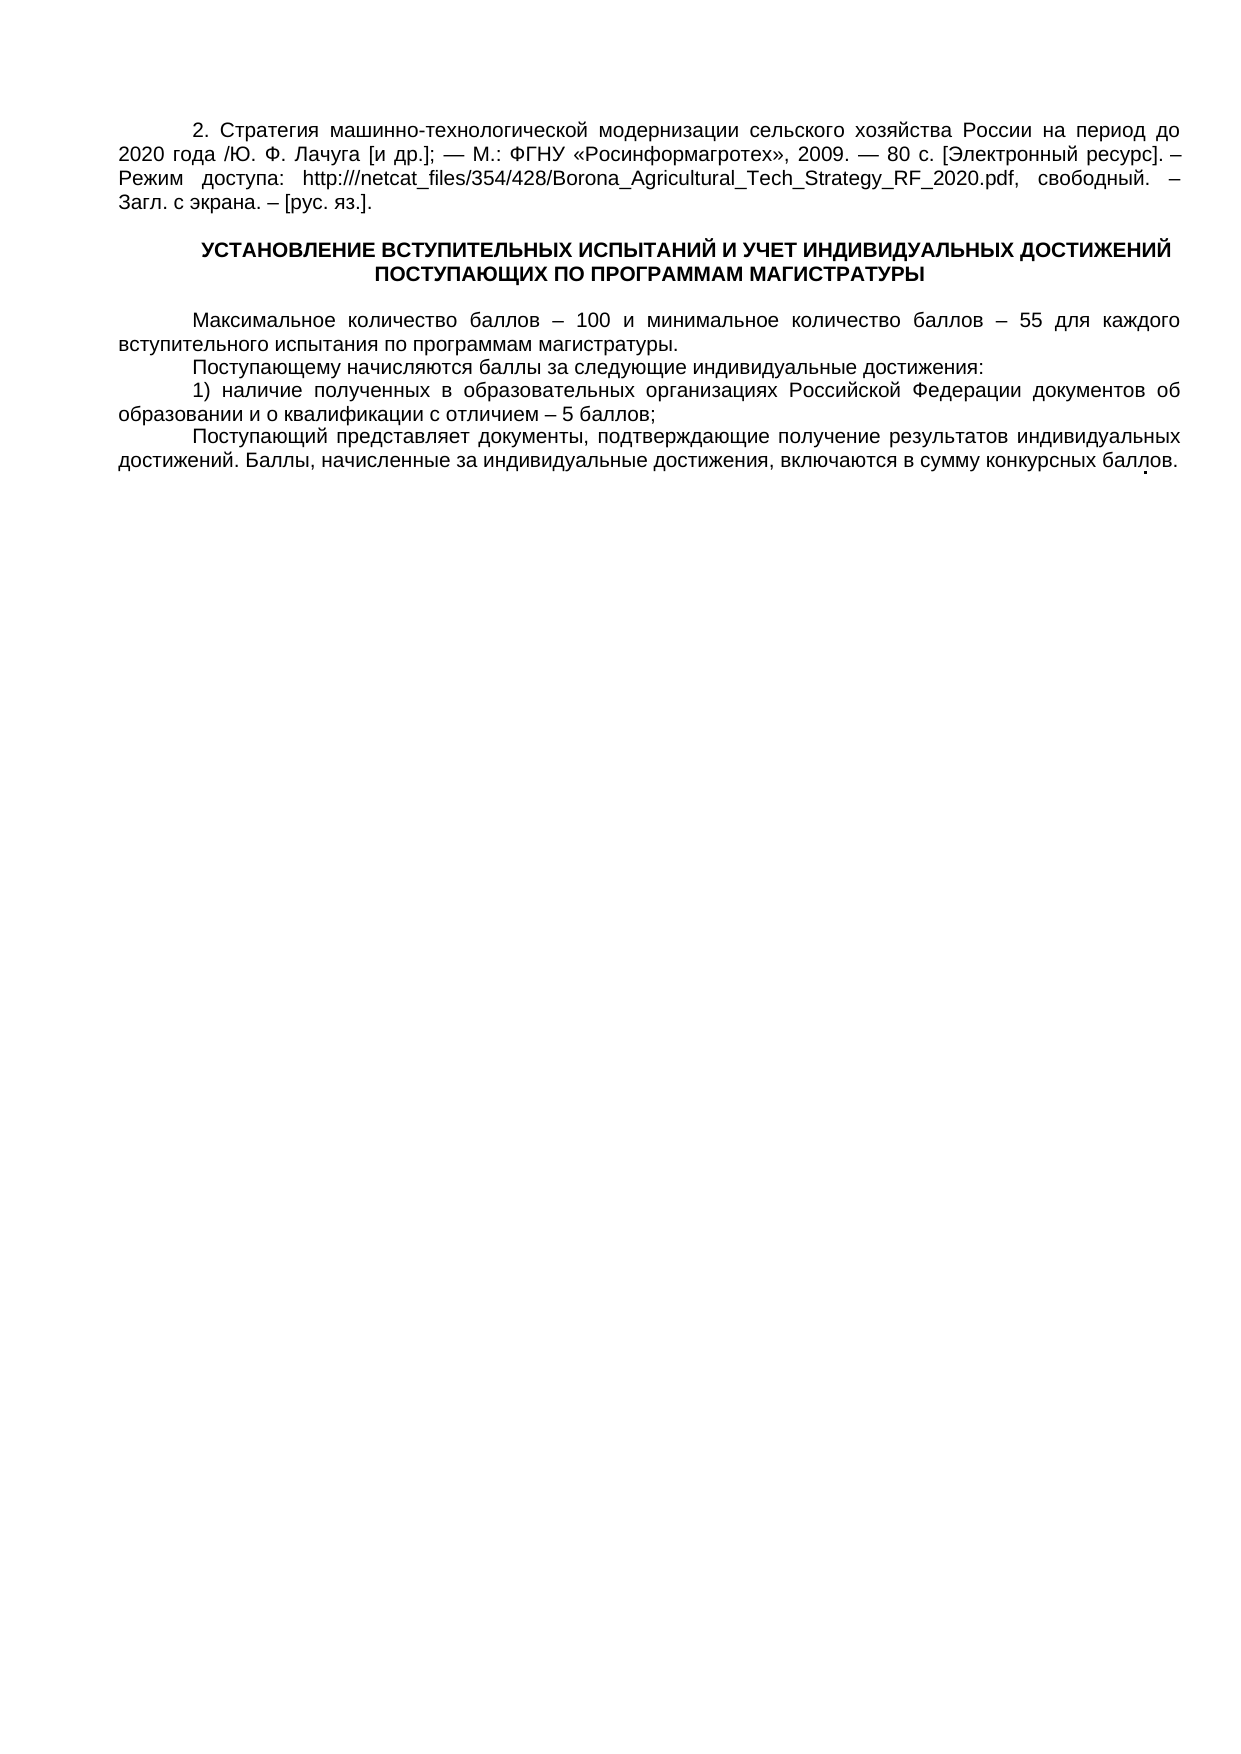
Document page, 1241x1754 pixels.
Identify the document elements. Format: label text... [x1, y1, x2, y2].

text 1) наличие полученных в образовательных организациях Российской Федерации документов об образовании и о квалификации с отличием – 5 баллов; [118, 379, 1181, 425]
text УСТАНОВЛЕНИЕ ВСТУПИТЕЛЬНЫХ ИСПЫТАНИЙ И УЧЕТ ИНДИВИДУАЛЬНЫХ ДОСТИЖЕНИЙ ПОСТУПАЮЩИХ ПО ПРОГРАММАМ МАГИСТРАТУРЫ [118, 238, 1181, 286]
text Максимальное количество баллов – 100 и минимальное количество баллов – 55 для каждого вступительного испытания по программам магистратуры. [118, 309, 1181, 356]
text 2. Стратегия машинно-технологической модернизации сельского хозяйства России на период до 2020 года /Ю. Ф. Лачуга [и др.]; — М.: ФГНУ «Росинформагротех», 2009. — 80 с. [Электронный ресурс]. – Режим доступа: http:///netcat_files/354/428/Borona_Agricultural_Tech_Strategy_RF_2020.pdf, свободный. – Загл. с экрана. – [рус. яз.]. [118, 118, 1181, 214]
text Поступающему начисляются баллы за следующие индивидуальные достижения: [118, 356, 1181, 379]
text Поступающий представляет документы, подтверждающие получение результатов индивидуальных достижений. Баллы, начисленные за индивидуальные достижения, включаются в сумму конкурсных баллов. [118, 425, 1181, 472]
